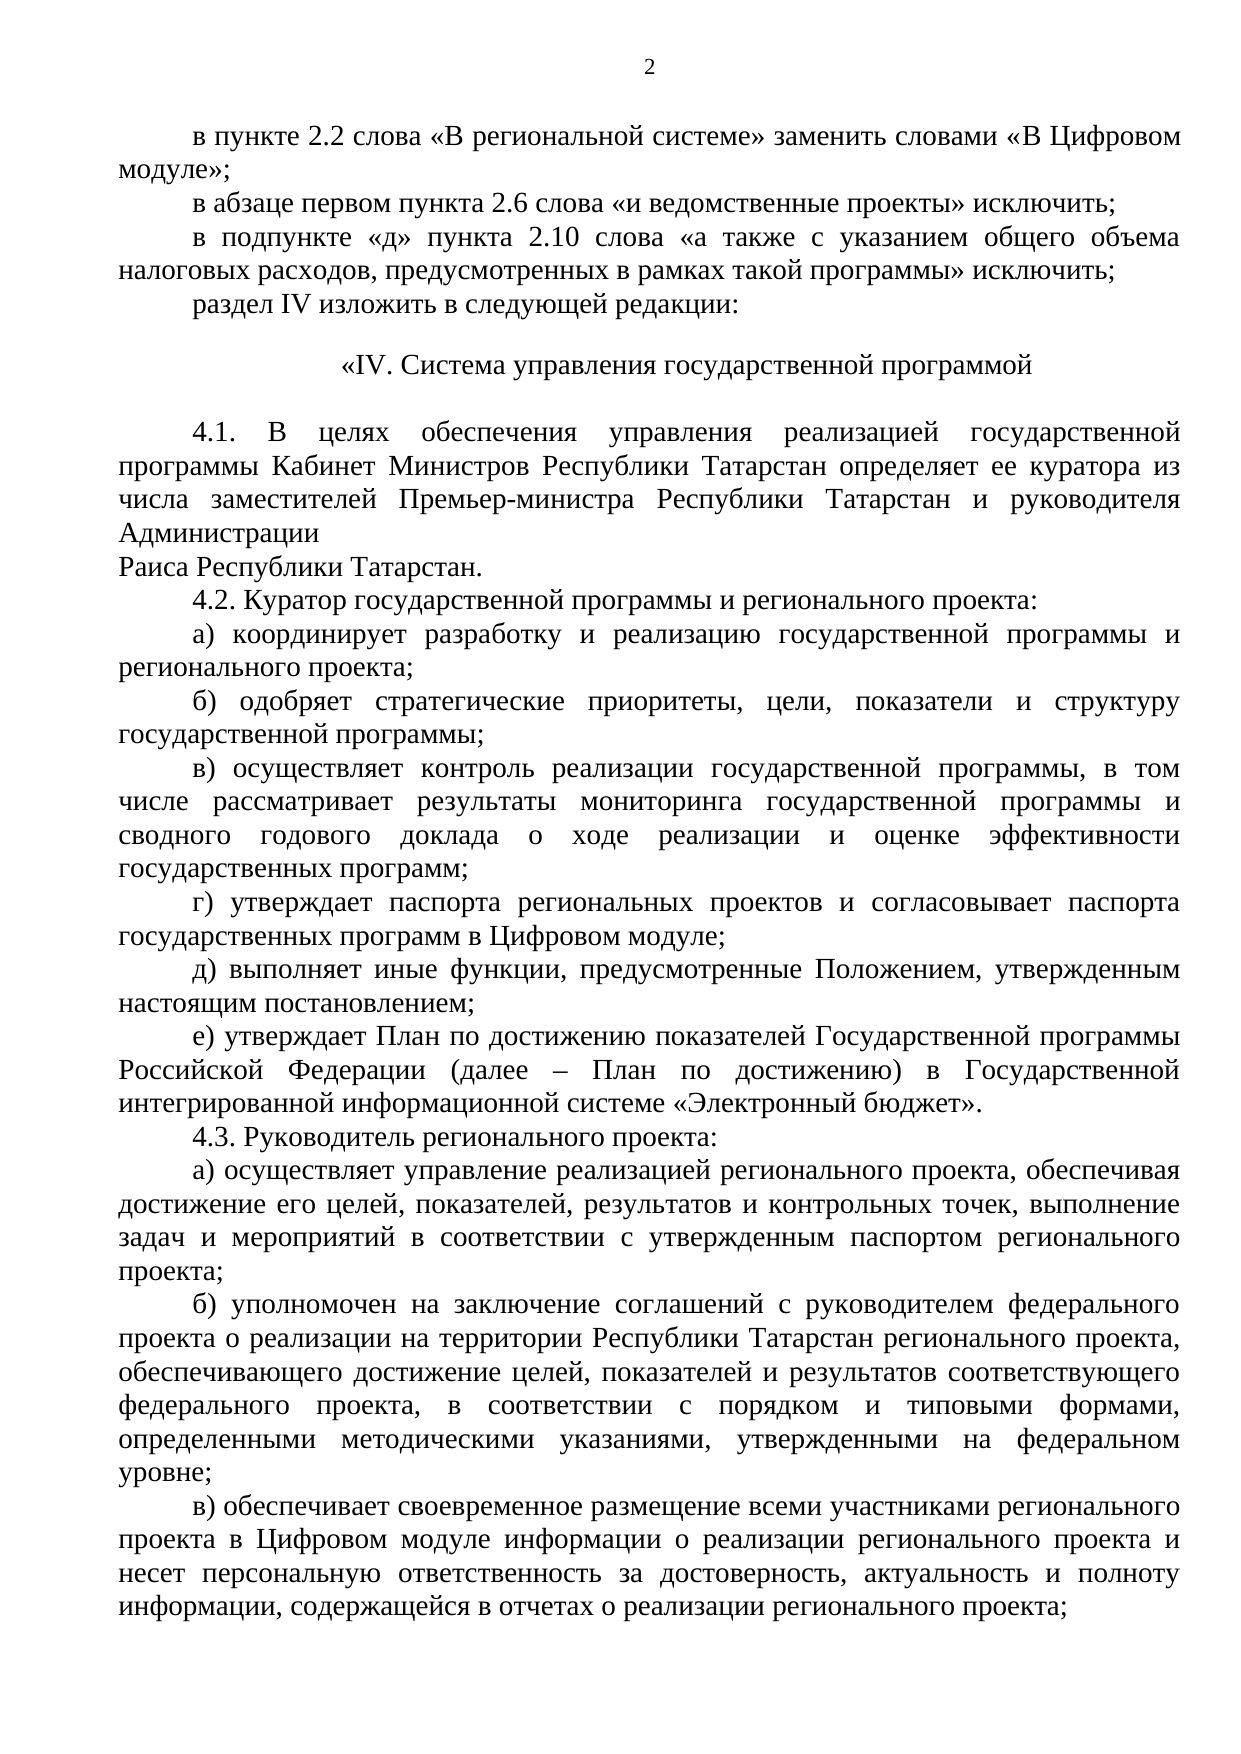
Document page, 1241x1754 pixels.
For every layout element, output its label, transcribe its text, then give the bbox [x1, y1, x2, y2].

text а) координирует разработку и реализацию государственной программы и регионального проекта; [118, 616, 1181, 683]
text 4.1. В целях обеспечения управления реализацией государственной программы Кабинет Министров Республики Татарстан определяет ее куратора из числа заместителей Премьер-министра Республики Татарстан и руководителя Администрации Раиса Республики Татарстан. [118, 414, 1181, 582]
text б) одобряет стратегические приоритеты, цели, показатели и структуру государственной программы; [118, 683, 1181, 750]
text б) уполномочен на заключение соглашений с руководителем федерального проекта о реализации на территории Республики Татарстан регионального проекта, обеспечивающего достижение целей, показателей и результатов соответствующего федерального проекта, в соответствии с порядком и типовыми формами, определенными методическими указаниями, утвержденными на федеральном уровне; [118, 1287, 1181, 1488]
text в) обеспечивает своевременное размещение всеми участниками регионального проекта в Цифровом модуле информации о реализации регионального проекта и несет персональную ответственность за достоверность, актуальность и полноту информации, содержащейся в отчетах о реализации регионального проекта; [118, 1488, 1181, 1622]
text 4.3. Руководитель регионального проекта: [118, 1119, 1181, 1152]
text в пункте 2.2 слова «В региональной системе» заменить словами «В Цифровом модуле»; [118, 118, 1181, 185]
text а) осуществляет управление реализацией регионального проекта, обеспечивая достижение его целей, показателей, результатов и контрольных точек, выполнение задач и мероприятий в соответствии с утвержденным паспортом регионального проекта; [118, 1152, 1181, 1287]
text в) осуществляет контроль реализации государственной программы, в том числе рассматривает результаты мониторинга государственной программы и сводного годового доклада о ходе реализации и оценке эффективности государственных программ; [118, 750, 1181, 884]
text д) выполняет иные функции, предусмотренные Положением, утвержденным настоящим постановлением; [118, 951, 1181, 1018]
text «IV. Система управления государственной программой [118, 347, 1181, 381]
text г) утверждает паспорта региональных проектов и согласовывает паспорта государственных программ в Цифровом модуле; [118, 884, 1181, 951]
text раздел IV изложить в следующей редакции: [118, 286, 1181, 319]
text в абзаце первом пункта 2.6 слова «и ведомственные проекты» исключить; [118, 185, 1181, 219]
text 4.2. Куратор государственной программы и регионального проекта: [118, 582, 1181, 616]
text в подпункте «д» пункта 2.10 слова «а также с указанием общего объема налоговых расходов, предусмотренных в рамках такой программы» исключить; [118, 219, 1181, 286]
text е) утверждает План по достижению показателей Государственной программы Российской Федерации (далее – План по достижению) в Государственной интегрированной информационной системе «Электронный бюджет». [118, 1018, 1181, 1119]
